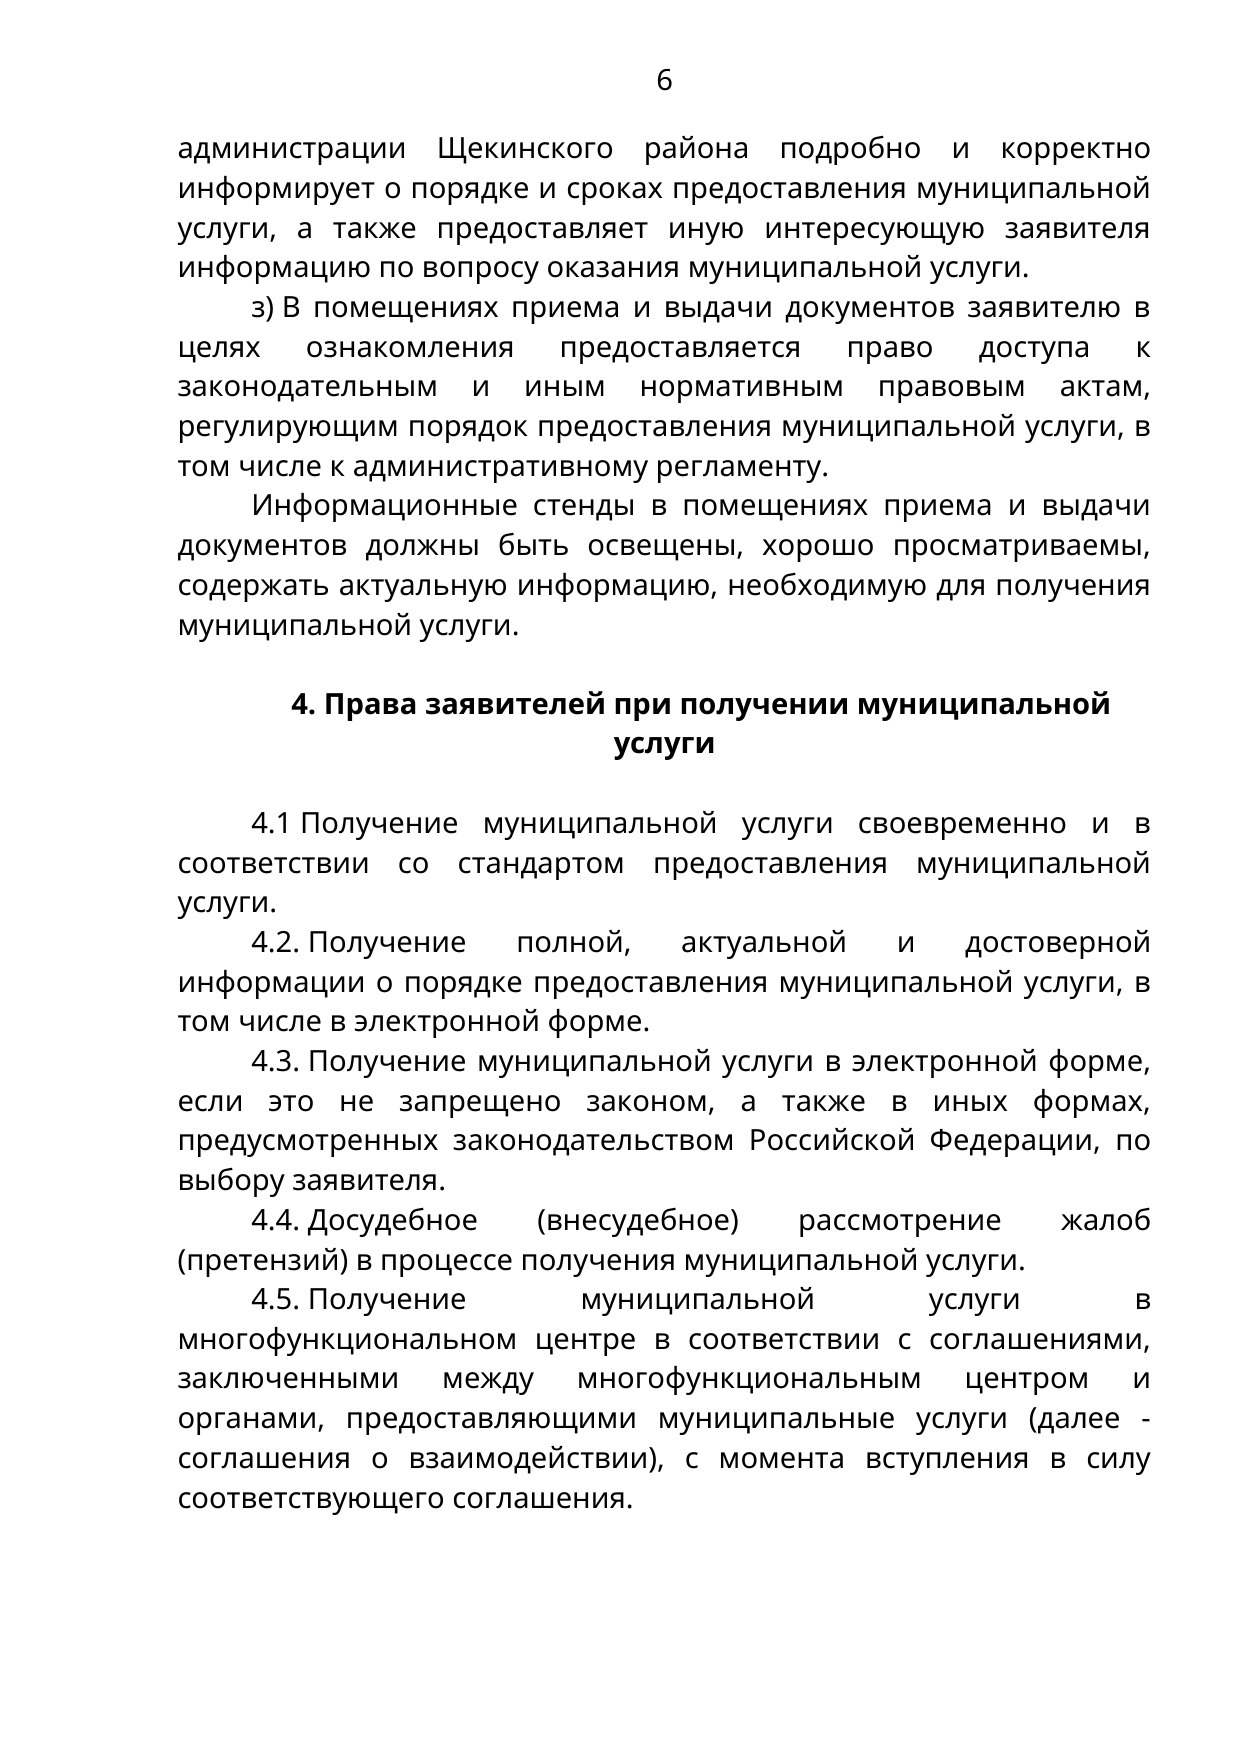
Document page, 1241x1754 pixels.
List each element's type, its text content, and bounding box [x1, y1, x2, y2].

text 4.4. Досудебное (внесудебное) рассмотрение жалоб (претензий) в процессе получения муниципальной услуги. [177, 1199, 1152, 1278]
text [177, 127, 1152, 286]
text Информационные стенды в помещениях приема и выдачи документов должны быть освещены, хорошо просматриваемы, содержать актуальную информацию, необходимую для получения муниципальной услуги. [177, 485, 1152, 643]
text з) В помещениях приема и выдачи документов заявителю в целях ознакомления предоставляется право доступа к законодательным и иным нормативным правовым актам, регулирующим порядок предоставления муниципальной услуги, в том числе к административному регламенту. [177, 286, 1152, 485]
text 4.3. Получение муниципальной услуги в электронной форме, если это не запрещено законом, а также в иных формах, предусмотренных законодательством Российской Федерации, по выбору заявителя. [177, 1040, 1152, 1199]
text 4.1 Получение муниципальной услуги своевременно и в соответствии со стандартом предоставления муниципальной услуги. [177, 802, 1152, 921]
text 4.5. Получение муниципальной услуги в многофункциональном центре в соответствии с соглашениями, заключенными между многофункциональным центром и органами, предоставляющими муниципальные услуги (далее - соглашения о взаимодействии), с момента вступления в силу соответствующего соглашения. [177, 1278, 1152, 1517]
text 4.2. Получение полной, актуальной и достоверной информации о порядке предоставления муниципальной услуги, в том числе в электронной форме. [177, 921, 1152, 1040]
text 4. Права заявителей при получении муниципальной услуги [177, 683, 1152, 762]
